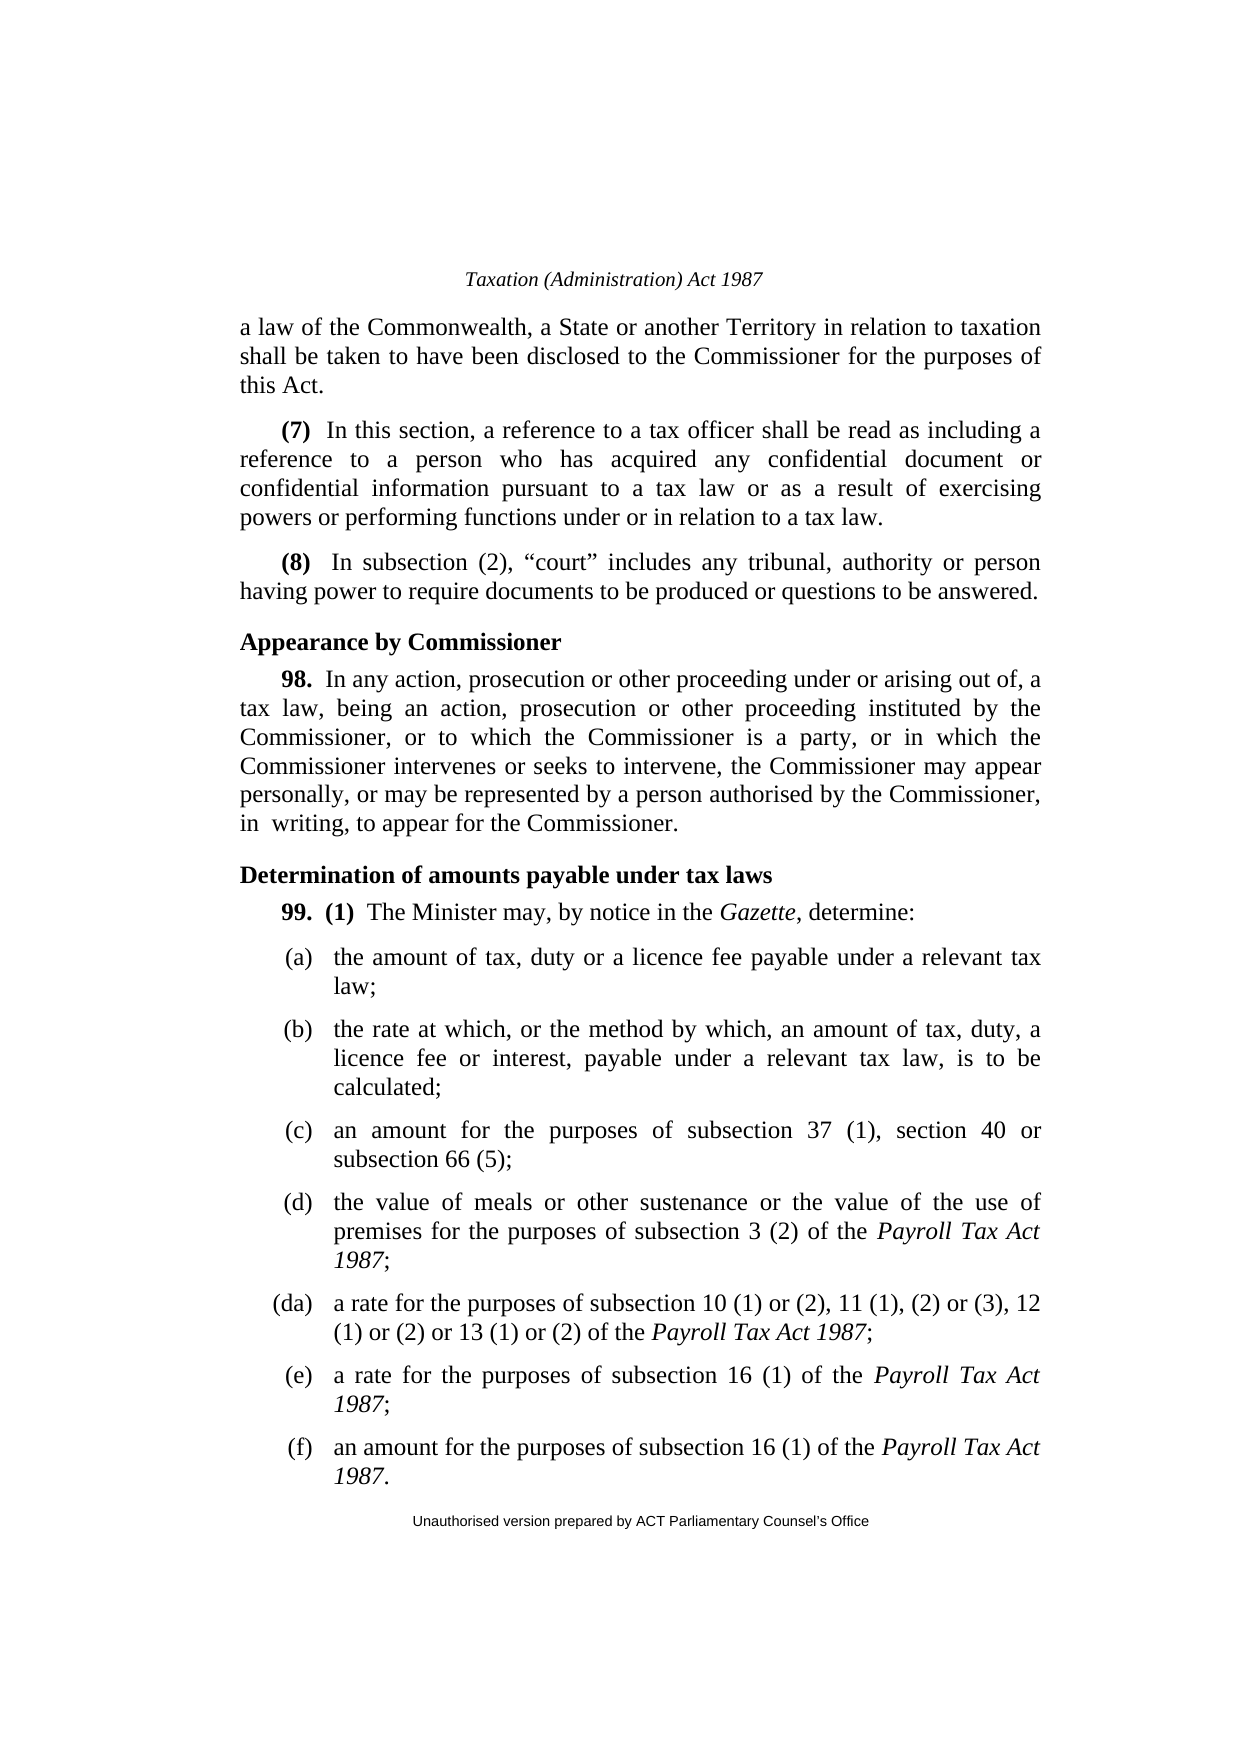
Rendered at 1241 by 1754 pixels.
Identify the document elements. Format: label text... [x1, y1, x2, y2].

text (7) In this section, a reference to a tax officer shall be read as including a reference to a person who has acquired any confidential document or confidential information pursuant to a tax law or as a result of exercising powers or performing functions under or in relation to a tax law. [239, 415, 1042, 530]
subtitle Appearance by Commissioner [239, 627, 1042, 656]
text (c) an amount for the purposes of subsection 37 (1), section 40 or subsection 66 (5); [239, 1115, 1042, 1173]
text 98. In any action, prosecution or other proceeding under or arising out of, a tax law, being an action, prosecution or other proceeding instituted by the Commissioner, or to which the Commissioner is a party, or in which the Commissioner intervenes or seeks to intervene, the Commissioner may appear personally, or may be represented by a person authorised by the Commissioner, in writing, to appear for the Commissioner. [239, 664, 1042, 837]
text 99. (1) The Minister may, by notice in the Gazette, determine: [239, 897, 1042, 926]
text (da) a rate for the purposes of subsection 10 (1) or (2), 11 (1), (2) or (3), 12 (1) or (2) or 13 (1) or (2) of the Payroll Tax Act 1987; [239, 1288, 1042, 1346]
text (f) an amount for the purposes of subsection 16 (1) of the Payroll Tax Act 1987. [239, 1432, 1042, 1490]
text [239, 312, 1042, 399]
text (b) the rate at which, or the method by which, an amount of tax, duty, a licence fee or interest, payable under a relevant tax law, is to be calculated; [239, 1014, 1042, 1101]
text (d) the value of meals or other sustenance or the value of the use of premises for the purposes of subsection 3 (2) of the Payroll Tax Act 1987; [239, 1187, 1042, 1274]
text (e) a rate for the purposes of subsection 16 (1) of the Payroll Tax Act 1987; [239, 1360, 1042, 1418]
text (a) the amount of tax, duty or a licence fee payable under a relevant tax law; [239, 942, 1042, 1000]
subtitle Determination of amounts payable under tax laws [239, 860, 1042, 889]
text (8) In subsection (2), “court” includes any tribunal, authority or person having power to require documents to be produced or questions to be answered. [239, 547, 1042, 604]
